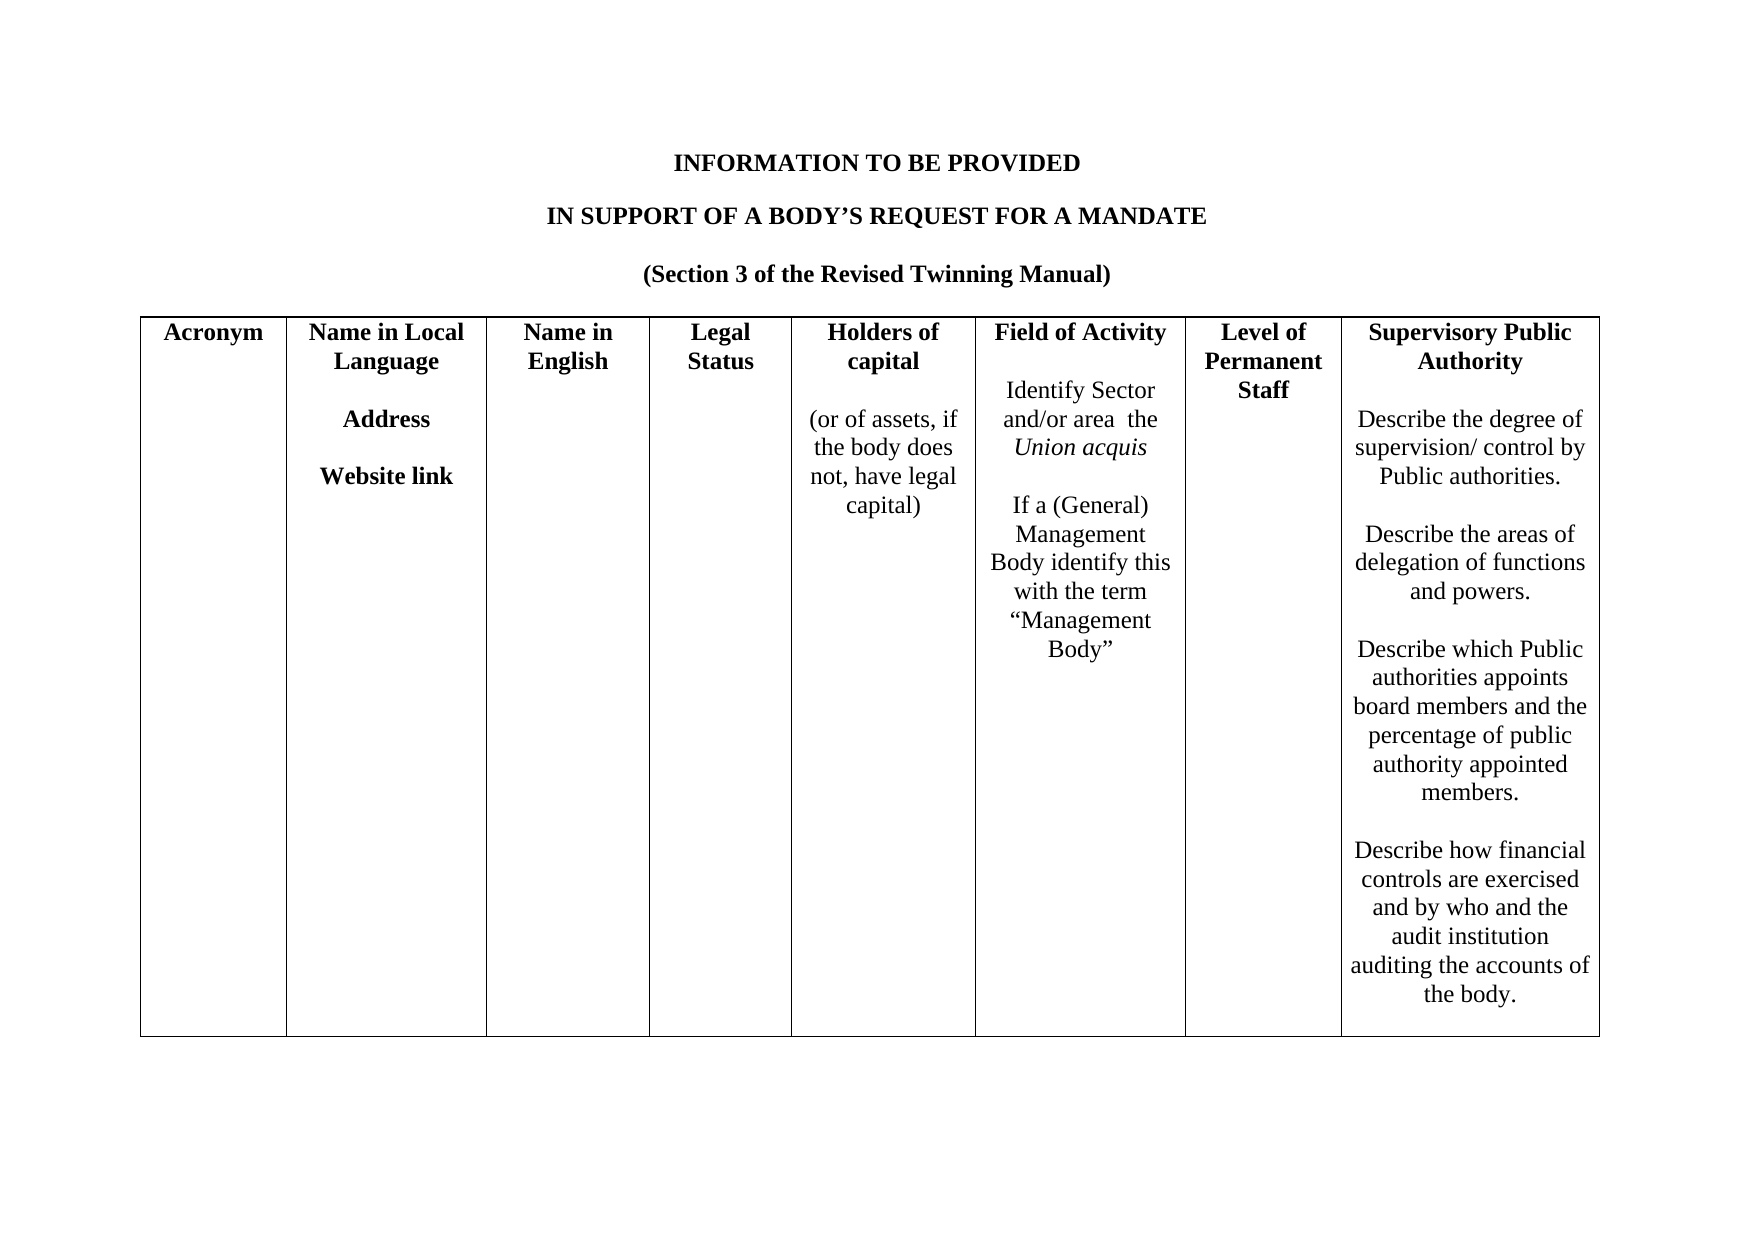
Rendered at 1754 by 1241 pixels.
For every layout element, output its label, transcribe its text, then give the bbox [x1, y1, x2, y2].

table_header Supervisory Public Authority Describe the degree of supervision/ control by Public authorities. Describe the areas of delegation of functions and powers. Describe which Public authorities appoints board members and the percentage of public authority appointed members. Describe how financial controls are exercised and by who and the audit institution auditing the accounts of the body. [1342, 318, 1599, 1036]
table_header Acronym [141, 318, 286, 1036]
table_header Holders of capital (or of assets, if the body does not, have legal capital) [792, 318, 975, 1036]
table_header Name in Local Language Address Website link [287, 318, 486, 1036]
table_header Name in English [487, 318, 649, 1036]
text INFORMATION TO BE PROVIDED [148, 148, 1606, 176]
table_header Level of Permanent Staff [1186, 318, 1341, 1036]
table_header Field of Activity Identify Sector and/or area the Union acquis If a (General) Management Body identify this with the term “Management Body” [976, 318, 1185, 1036]
table_header Legal Status [650, 318, 791, 1036]
text IN SUPPORT OF A BODY’S REQUEST FOR A MANDATE [148, 201, 1606, 230]
text (Section 3 of the Revised Twinning Manual) [148, 259, 1606, 288]
